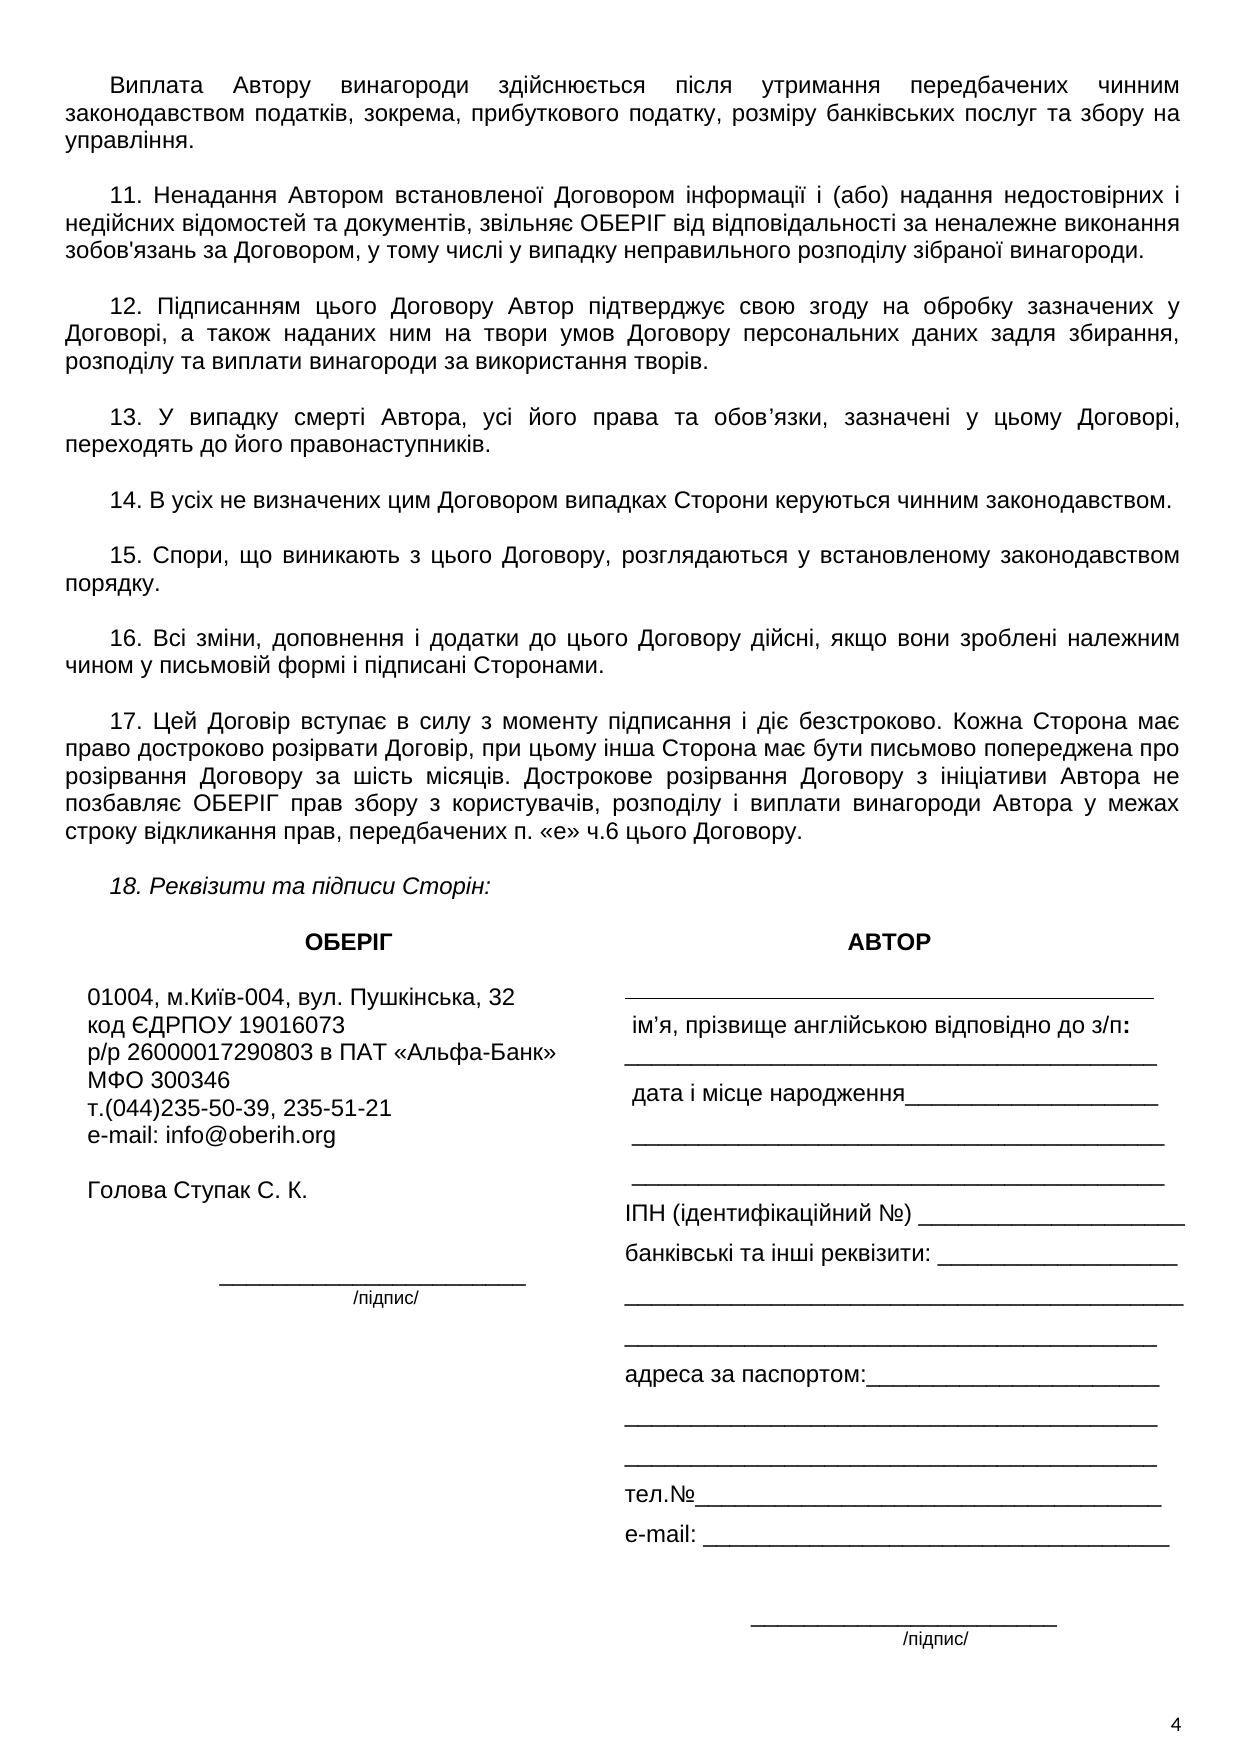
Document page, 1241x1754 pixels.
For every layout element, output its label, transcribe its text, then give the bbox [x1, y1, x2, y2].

text 15. Спори, що виникають з цього Договору, розглядаються у встановленому законодавством порядку. [65, 541, 1181, 596]
text 13. У випадку смерті Автора, усі його права та обов’язки, зазначені у цьому Договорі, переходять до його правонаступників. [65, 402, 1181, 458]
text 12. Підписанням цього Договору Автор підтверджує свою згоду на обробку зазначених у Договорі, а також наданих ним на твори умов Договору персональних даних задля збирання, розподілу та виплати винагороди за використання творів. [65, 292, 1181, 374]
text 16. Всі зміни, доповнення і додатки до цього Договору дійсні, якщо вони зроблені належним чином у письмовій формі і підписані Сторонами. [65, 624, 1181, 679]
text 14. В усіх не визначених цим Договором випадках Сторони керуються чинним законодавством. [65, 486, 1181, 513]
text 11. Ненадання Автором встановленої Договором інформації і (або) надання недостовірних і недійсних відомостей та документів, звільняє ОБЕРІГ від відповідальності за неналежне виконання зобов'язань за Договором, у тому числі у випадку неправильного розподілу зібраної винагороди. [65, 181, 1181, 264]
table_cell ім’я, прізвище англійською відповідно до з/п: ________________________________________ дата і місце народження___________________ ________________________________________ ________________________________________ ІПН (ідентифікаційний №) ____________________ банківські та інші реквізити: __________________ __________________________________________ ________________________________________ адреса за паспортом:______________________ ________________________________________ ________________________________________ тел.№___________________________________ e-mail: ___________________________________ _______________________ /підпис/ [617, 955, 1161, 1649]
table_cell 01004, м.Київ-004, вул. Пушкінська, 32 код ЄДРПОУ 19016073 р/р 26000017290803 в ПАТ «Альфа-Банк» МФО 300346 т.(044)235-50-39, 235-51-21 e-mail: info@oberih.org Голова Ступак С. К. _______________________ /підпис/ [80, 955, 617, 1649]
text 17. Цей Договір вступає в силу з моменту підписання і діє безстроково. Кожна Сторона має право достроково розірвати Договір, при цьому інша Сторона має бути письмово попереджена про розірвання Договору за шість місяців. Дострокове розірвання Договору з ініціативи Автора не позбавляє ОБЕРІГ прав збору з користувачів, розподілу і виплати винагороди Автора у межах строку відкликання прав, передбачених п. «е» ч.6 цього Договору. [65, 707, 1181, 844]
table_header Автор [617, 900, 1161, 955]
text Виплата Автору винагороди здійснюється після утримання передбачених чинним законодавством податків, зокрема, прибуткового податку, розміру банківських послуг та збору на управління. [65, 71, 1181, 154]
table_header ОБЕРІГ [80, 900, 617, 955]
list 18. Реквізити та підписи Сторін: [65, 872, 1181, 900]
